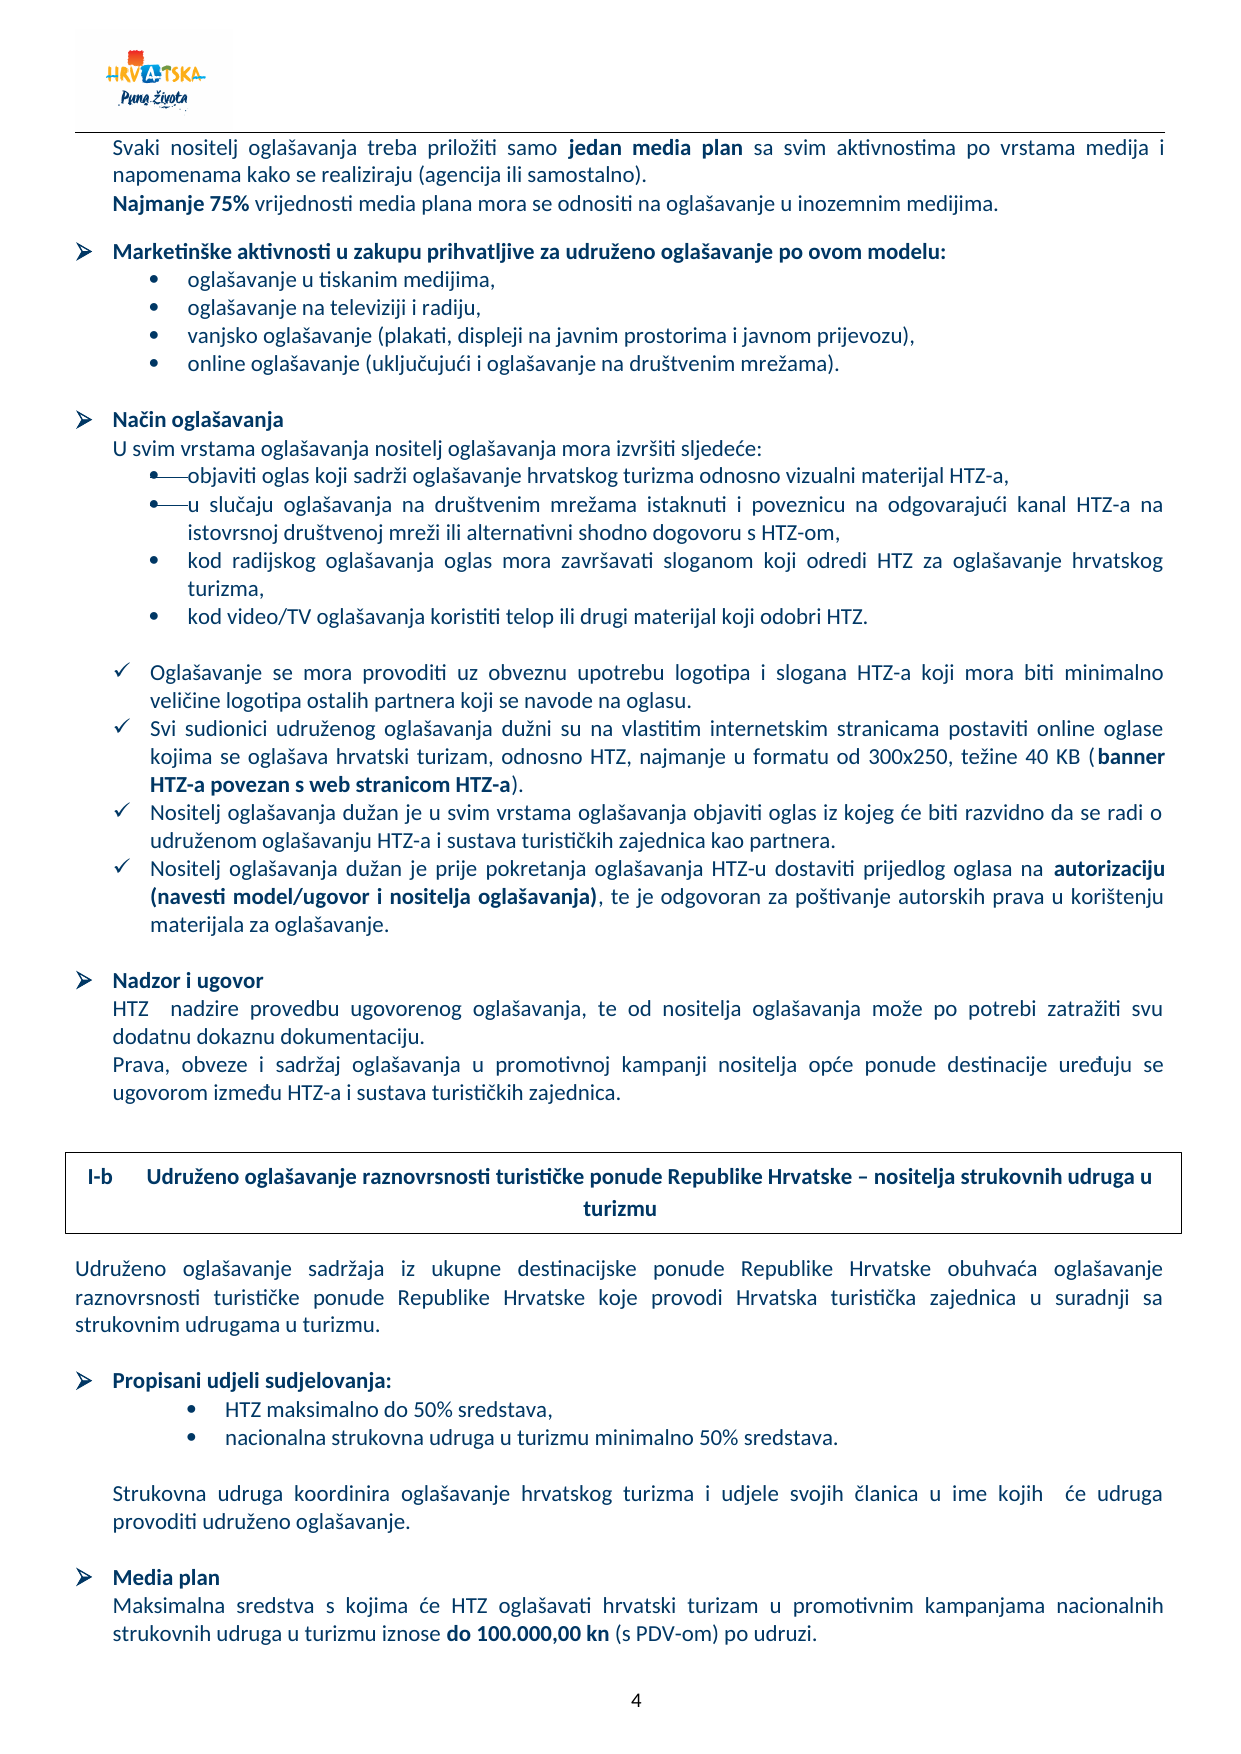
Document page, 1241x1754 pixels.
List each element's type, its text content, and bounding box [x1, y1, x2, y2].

text Najmanje 75% vrijednosti media plana mora se odnositi na oglašavanje u inozemnim medijima. [75, 189, 1165, 217]
list Oglašavanje se mora provoditi uz obveznu upotrebu logotipa i slogana HTZ-a koji mora biti minimalno veličine logotipa ostalih partnera koji se navode na oglasu. [112, 658, 1165, 714]
list oglašavanje u tiskanim medijima, [150, 266, 1165, 293]
text Prava, obveze i sadržaj oglašavanja u promotivnoj kampanji nositelja opće ponude destinacije uređuju se ugovorom između HTZ-a i sustava turističkih zajednica. [112, 1050, 1165, 1106]
list Nadzor i ugovor [75, 966, 1165, 994]
list Nositelj oglašavanja dužan je u svim vrstama oglašavanja objaviti oglas iz kojeg će biti razvidno da se radi o udruženom oglašavanju HTZ-a i sustava turističkih zajednica kao partnera. [112, 798, 1165, 854]
text Svaki nositelj oglašavanja treba priložiti samo jedan media plan sa svim aktivnostima po vrstama medija i napomenama kako se realiziraju (agencija ili samostalno). [112, 133, 1165, 189]
text U svim vrstama oglašavanja nositelj oglašavanja mora izvršiti sljedeće: [112, 434, 1165, 462]
list online oglašavanje (uključujući i oglašavanje na društvenim mrežama). [150, 349, 1165, 378]
subtitle I-b Udruženo oglašavanje raznovrsnosti turističke ponude Republike Hrvatske – nositelja strukovnih udruga u turizmu [75, 1162, 1165, 1222]
list u slučaju oglašavanja na društvenim mrežama istaknuti i poveznicu na odgovarajući kanal HTZ-a na istovrsnoj društvenoj mreži ili alternativni shodno dogovoru s HTZ-om, [150, 490, 1165, 546]
text HTZ nadzire provedbu ugovorenog oglašavanja, te od nositelja oglašavanja može po potrebi zatražiti svu dodatnu dokaznu dokumentaciju. [112, 994, 1165, 1050]
list nacionalna strukovna udruga u turizmu minimalno 50% sredstava. [187, 1423, 1165, 1451]
list Media plan [75, 1563, 1165, 1591]
text Strukovna udruga koordinira oglašavanje hrvatskog turizma i udjele svojih članica u ime kojih će udruga provoditi udruženo oglašavanje. [112, 1479, 1165, 1535]
list Propisani udjeli sudjelovanja: [75, 1367, 1165, 1395]
list vanjsko oglašavanje (plakati, displeji na javnim prostorima i javnom prijevozu), [150, 322, 1165, 349]
list oglašavanje na televiziji i radiju, [150, 293, 1165, 322]
list Svi sudionici udruženog oglašavanja dužni su na vlastitim internetskim stranicama postaviti online oglase kojima se oglašava hrvatski turizam, odnosno HTZ, najmanje u formatu od 300x250, težine 40 KB (banner HTZ-a povezan s web stranicom HTZ-a). [112, 714, 1165, 798]
list kod radijskog oglašavanja oglas mora završavati sloganom koji odredi HTZ za oglašavanje hrvatskog turizma, [150, 546, 1165, 602]
list Nositelj oglašavanja dužan je prije pokretanja oglašavanja HTZ-u dostaviti prijedlog oglasa na autorizaciju (navesti model/ugovor i nositelja oglašavanja), te je odgovoran za poštivanje autorskih prava u korištenju materijala za oglašavanje. [112, 854, 1165, 938]
list objaviti oglas koji sadrži oglašavanje hrvatskog turizma odnosno vizualni materijal HTZ-a, [150, 462, 1165, 490]
list Marketinške aktivnosti u zakupu prihvatljive za udruženo oglašavanje po ovom modelu: [75, 237, 1165, 266]
list Način oglašavanja [75, 406, 1165, 434]
text Udruženo oglašavanje sadržaja iz ukupne destinacijske ponude Republike Hrvatske obuhvaća oglašavanje raznovrsnosti turističke ponude Republike Hrvatske koje provodi Hrvatska turistička zajednica u suradnji sa strukovnim udrugama u turizmu. [75, 1254, 1165, 1339]
list HTZ maksimalno do 50% sredstava, [187, 1395, 1165, 1423]
list kod video/TV oglašavanja koristiti telop ili drugi materijal koji odobri HTZ. [150, 602, 1165, 630]
text Maksimalna sredstva s kojima će HTZ oglašavati hrvatski turizam u promotivnim kampanjama nacionalnih strukovnih udruga u turizmu iznose do 100.000,00 kn (s PDV-om) po udruzi. [112, 1591, 1165, 1647]
